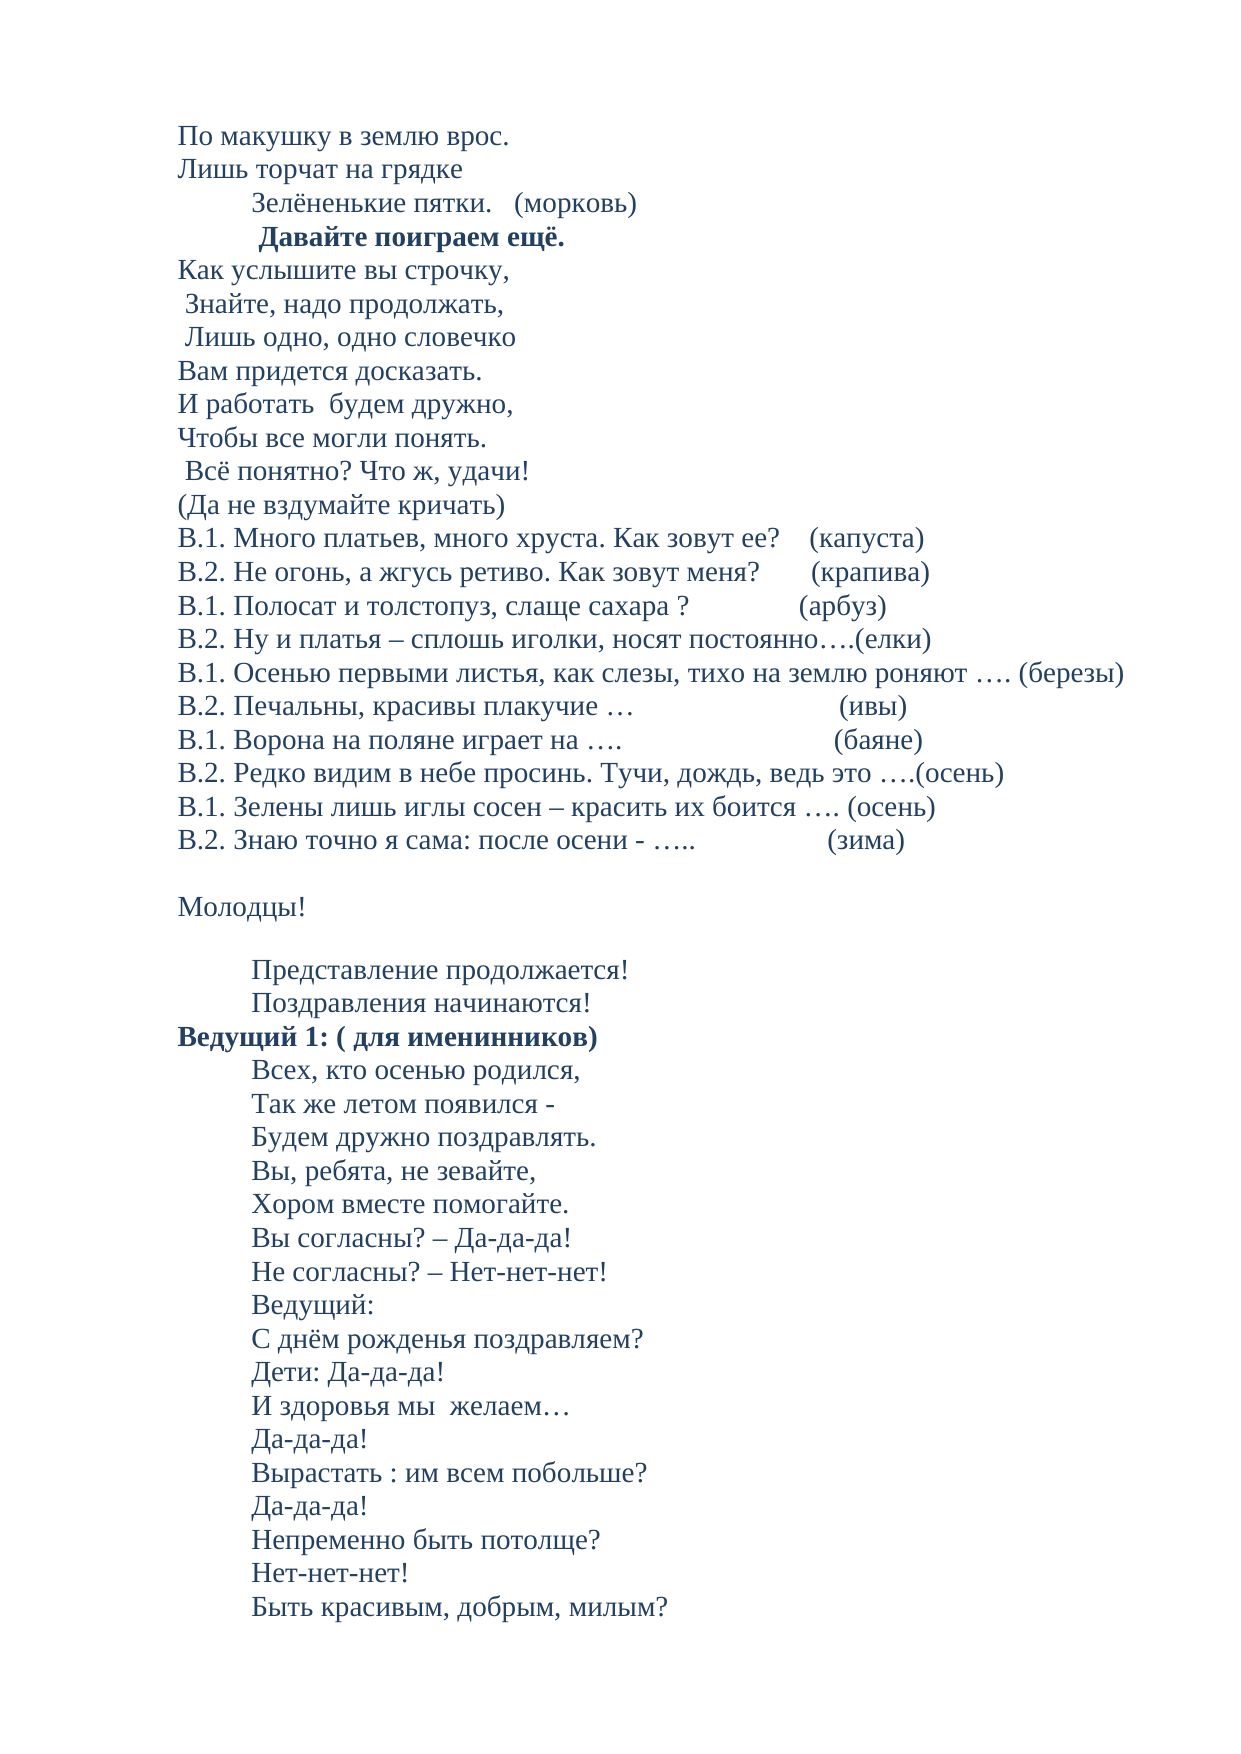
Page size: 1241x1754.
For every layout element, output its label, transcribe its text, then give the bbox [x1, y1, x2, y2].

text В.2. Знаю точно я сама: после осени - ….. (зима) [177, 822, 1152, 856]
text Молодцы! [177, 889, 1152, 923]
text И работать будем дружно, [177, 386, 1152, 420]
text Поздравления начинаются! [177, 985, 1152, 1019]
text В.1. Осенью первыми листья, как слезы, тихо на землю роняют …. (березы) [177, 655, 1152, 688]
text Лишь торчат на грядке [177, 152, 1152, 185]
text Дети: Да-да-да! [177, 1354, 1152, 1388]
text Да-да-да! [177, 1421, 1152, 1455]
text Всех, кто осенью родился, [177, 1052, 1152, 1086]
text В.1. Зелены лишь иглы сосен – красить их боится …. (осень) [177, 789, 1152, 822]
text Вы согласны? – Да-да-да! [177, 1220, 1152, 1254]
text Вам придется досказать. [177, 353, 1152, 386]
text В.1. Много платьев, много хруста. Как зовут ее? (капуста) [177, 521, 1152, 554]
text С днём рожденья поздравляем? [177, 1321, 1152, 1354]
text В.1. Ворона на поляне играет на …. (баяне) [177, 722, 1152, 755]
text Быть красивым, добрым, милым? [177, 1589, 1152, 1623]
text Вырастать : им всем побольше? [177, 1455, 1152, 1488]
text В.2. Редко видим в небе просинь. Тучи, дождь, ведь это ….(осень) [177, 755, 1152, 789]
text Вы, ребята, не зевайте, [177, 1153, 1152, 1187]
text В.2. Не огонь, а жгусь ретиво. Как зовут меня? (крапива) [177, 554, 1152, 588]
text По макушку в землю врос. [177, 118, 1152, 152]
text Давайте поиграем ещё. [177, 219, 1152, 252]
text И здоровья мы желаем… [177, 1388, 1152, 1421]
text Не согласны? – Нет-нет-нет! [177, 1254, 1152, 1287]
text Будем дружно поздравлять. [177, 1119, 1152, 1153]
text В.2. Печальны, красивы плакучие … (ивы) [177, 688, 1152, 722]
text (Да не вздумайте кричать) [177, 487, 1152, 521]
text Так же летом появился - [177, 1086, 1152, 1119]
text Всё понятно? Что ж, удачи! [177, 453, 1152, 487]
text Хором вместе помогайте. [177, 1187, 1152, 1220]
text Лишь одно, одно словечко [177, 319, 1152, 353]
text Представление продолжается! [177, 952, 1152, 985]
text Как услышите вы строчку, [177, 252, 1152, 286]
text Знайте, надо продолжать, [177, 286, 1152, 319]
text Ведущий 1: ( для именинников) [177, 1019, 1152, 1052]
text В.1. Полосат и толстопуз, слаще сахара ? (арбуз) [177, 588, 1152, 621]
text Да-да-да! [177, 1488, 1152, 1522]
text Зелёненькие пятки. (морковь) [177, 185, 1152, 219]
text Нет-нет-нет! [177, 1556, 1152, 1589]
text Чтобы все могли понять. [177, 420, 1152, 453]
text Непременно быть потолще? [177, 1522, 1152, 1556]
text Ведущий: [177, 1287, 1152, 1321]
text В.2. Ну и платья – сплошь иголки, носят постоянно….(елки) [177, 621, 1152, 655]
